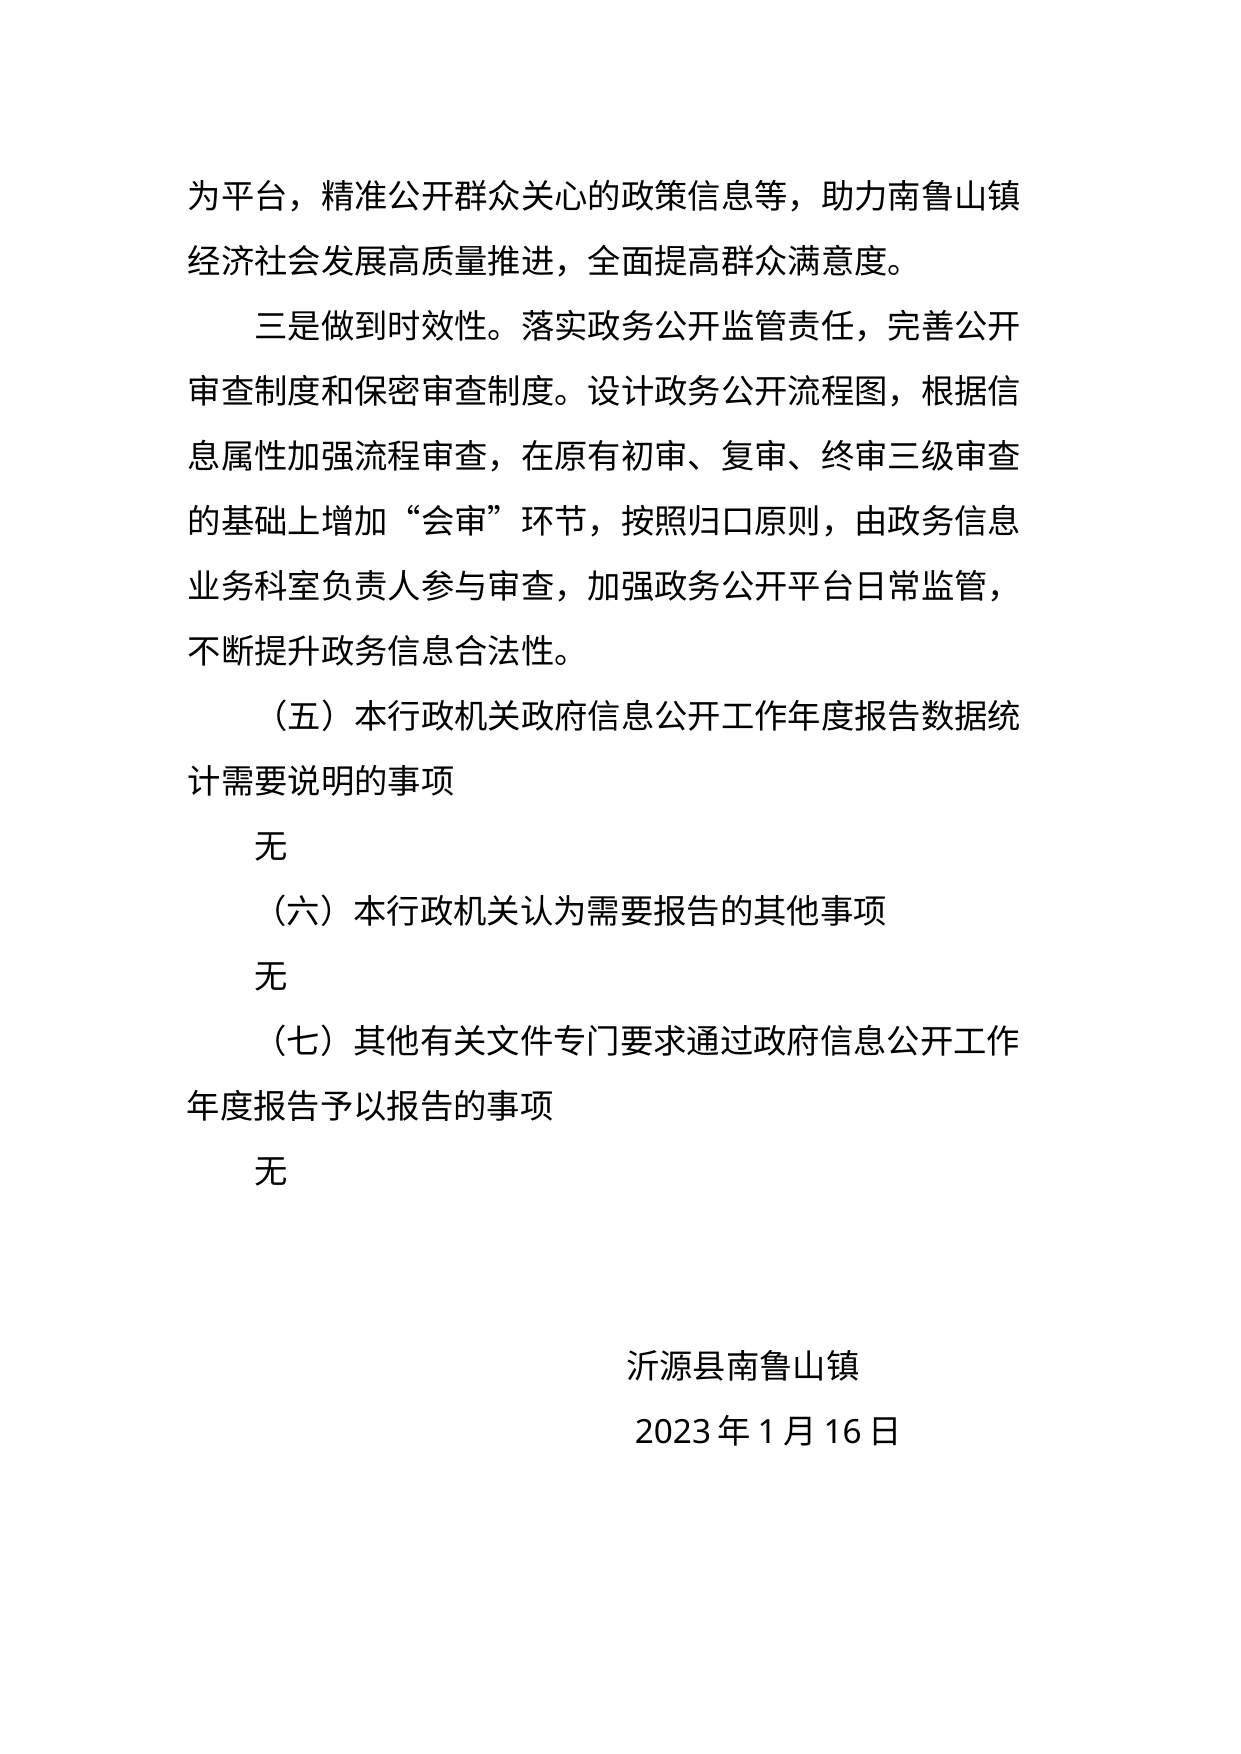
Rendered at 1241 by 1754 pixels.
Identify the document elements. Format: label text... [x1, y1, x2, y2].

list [187, 162, 1053, 292]
list 其他有关文件专门要求通过政府信息公开工作年度报告予以报告的事项 [186, 1007, 1053, 1137]
list 无 [187, 1137, 1053, 1202]
text 无 [187, 812, 1053, 877]
list （五）本行政机关政府信息公开工作年度报告数据统计需要说明的事项 [187, 682, 1053, 812]
list 三是做到时效性。落实政务公开监管责任，完善公开审查制度和保密审查制度。设计政务公开流程图，根据信息属性加强流程审查，在原有初审、复审、终审三级审查的基础上增加“会审”环节，按照归口原则，由政务信息业务科室负责人参与审查，加强政务公开平台日常监管，不断提升政务信息合法性。 [187, 292, 1053, 682]
text 2023年1月16日 [187, 1397, 1053, 1462]
list 本行政机关认为需要报告的其他事项 [186, 877, 1053, 942]
list 无 [187, 942, 1053, 1007]
text 沂源县南鲁山镇 [187, 1332, 1053, 1397]
